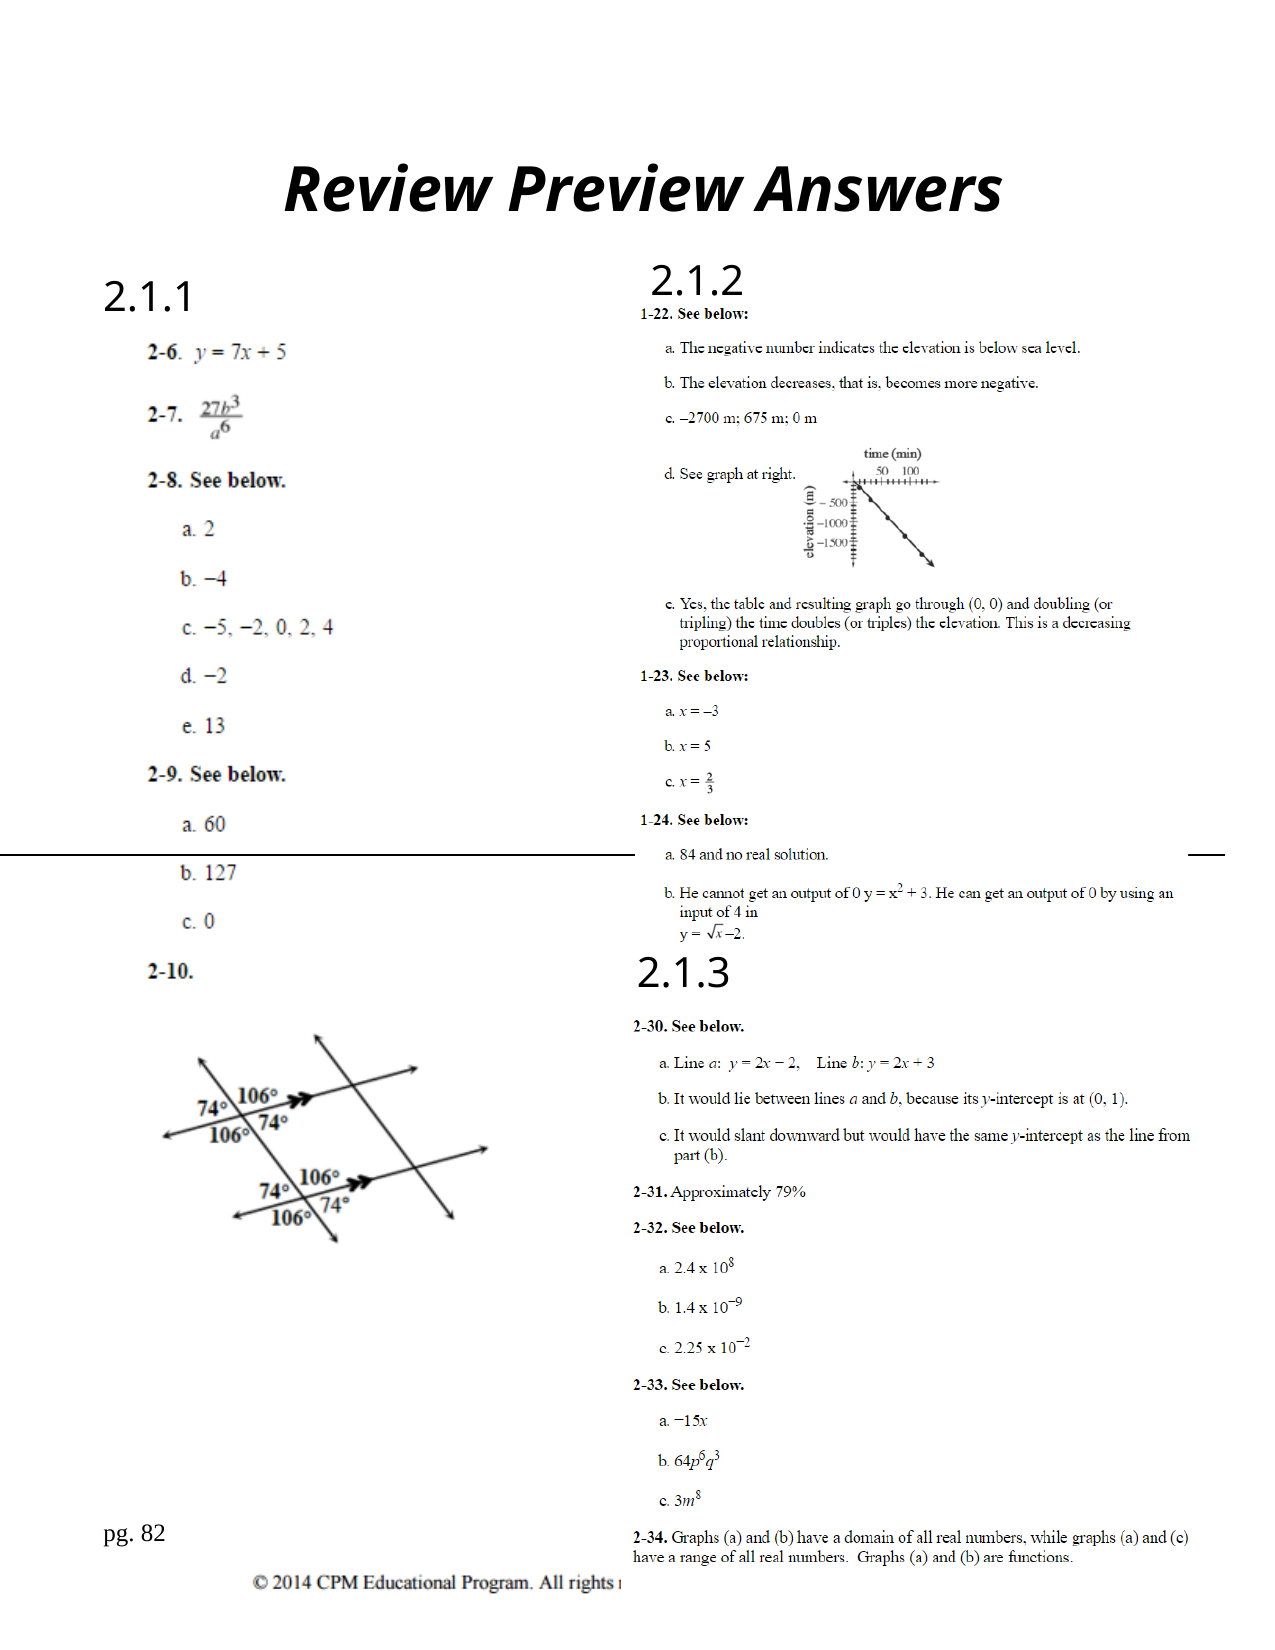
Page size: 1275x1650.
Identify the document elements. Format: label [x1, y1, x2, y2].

picture [243, 999, 1217, 1610]
picture [140, 322, 533, 854]
picture [635, 301, 1189, 942]
picture [140, 856, 533, 1262]
